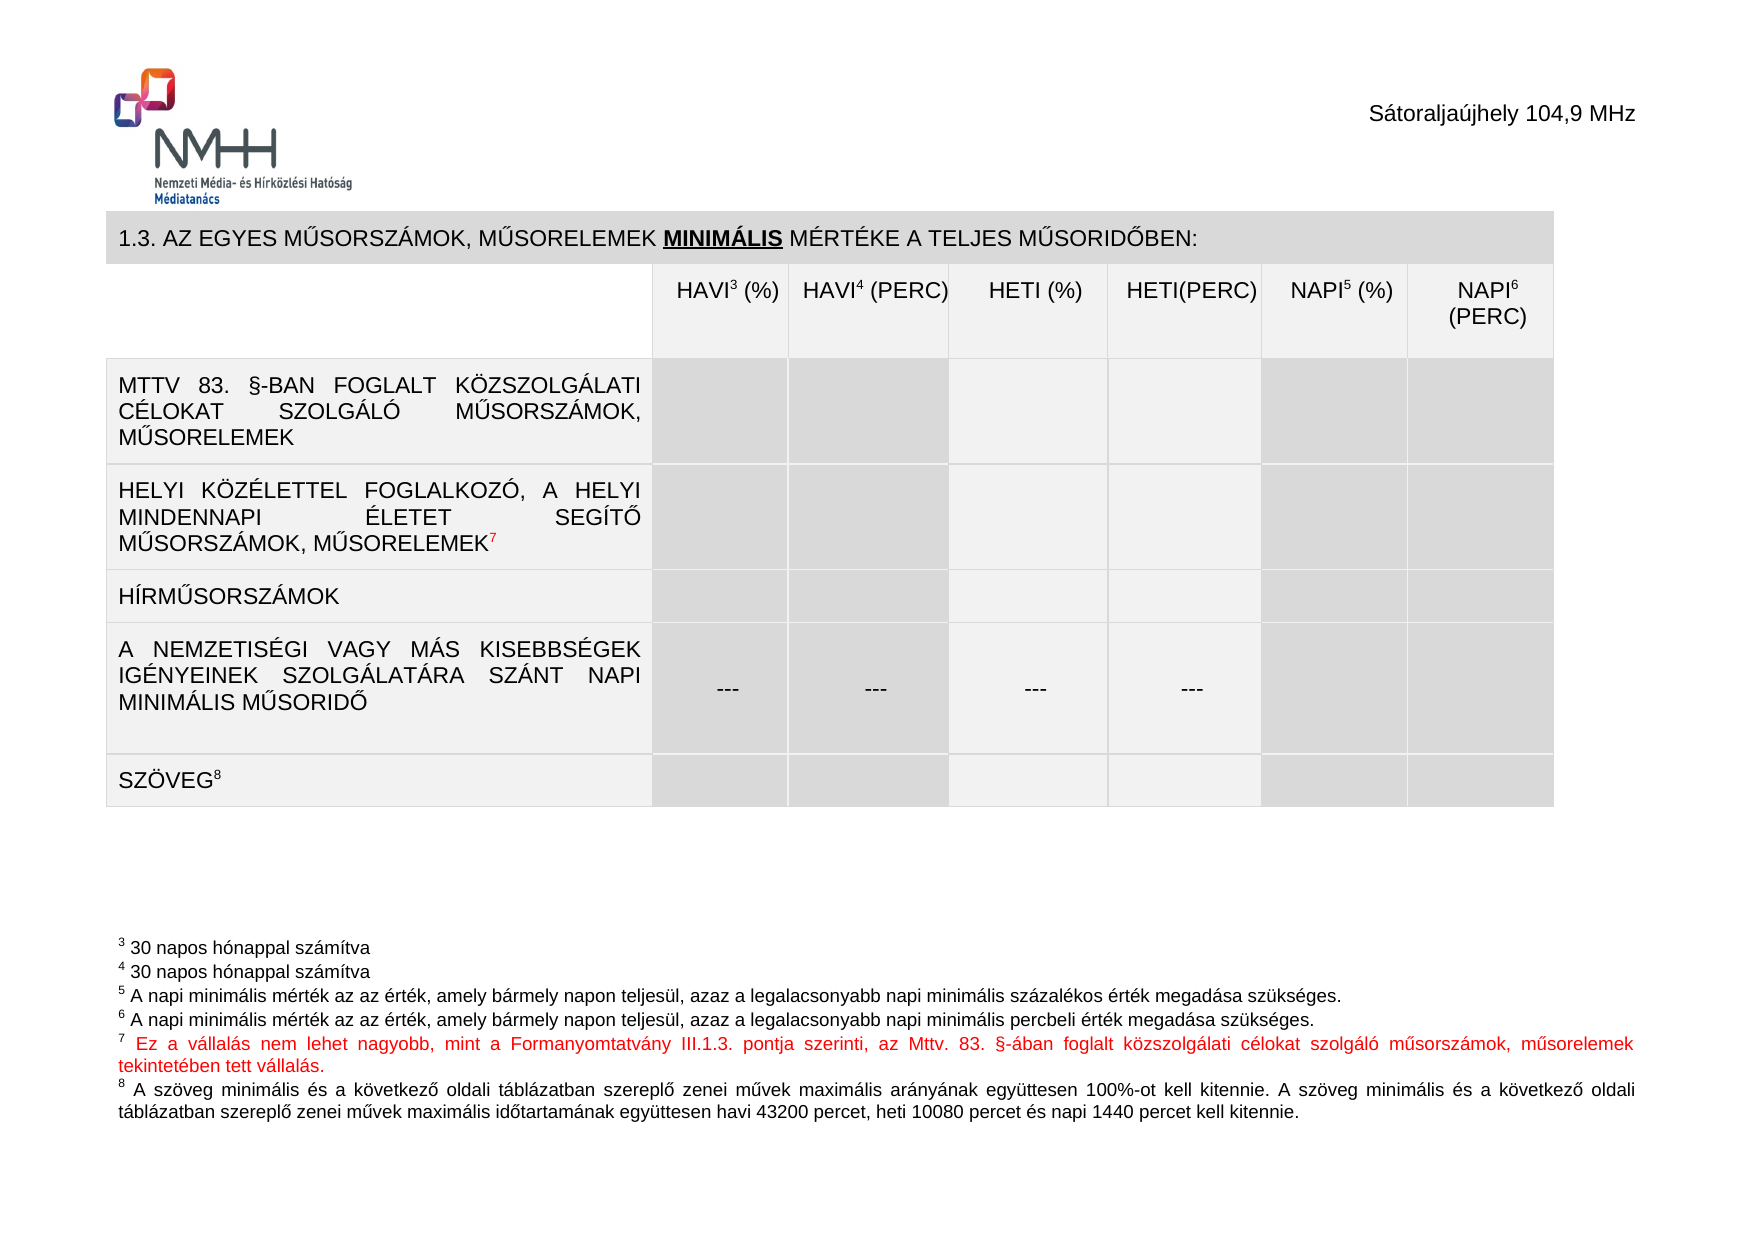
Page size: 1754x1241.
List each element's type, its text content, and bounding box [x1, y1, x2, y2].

table_cell --- [653, 623, 787, 753]
table_cell [1408, 755, 1553, 806]
table_cell helyi közélettel foglalkozó, a helyi mindennapi életet segítő műsorszámok, műsorelemek [107, 465, 652, 569]
table_cell [1408, 359, 1553, 463]
table_cell [653, 570, 787, 622]
table_cell [949, 359, 1107, 463]
table_cell [789, 755, 948, 806]
table_cell [1408, 623, 1553, 753]
table_cell --- [789, 623, 948, 753]
table_header 1.3. az egyes műsorszámok, MŰSORELEMEK minimális mértéke a teljes műsoridőben: [107, 212, 1553, 263]
table_cell [789, 465, 948, 569]
table_cell havi (PERC) [789, 264, 948, 358]
table_cell [653, 465, 787, 569]
table_cell [1262, 755, 1407, 806]
table_cell heti(perc) [1108, 264, 1261, 358]
table_cell HÍRMŰSORSZÁMOK [107, 570, 652, 622]
table_cell [1262, 359, 1407, 463]
table_cell [653, 755, 787, 806]
table_cell [653, 359, 787, 463]
picture [56, 0, 832, 211]
table_cell [1262, 623, 1407, 753]
table_cell szöveg [107, 755, 652, 806]
table_cell [1109, 570, 1261, 622]
table_cell [789, 570, 948, 622]
table_cell [949, 570, 1107, 622]
table_cell napi (%) [1262, 264, 1407, 358]
table_cell --- [949, 623, 1107, 753]
table_cell [1408, 465, 1553, 569]
table_cell heti (%) [949, 264, 1107, 358]
table_cell havi (%) [653, 264, 788, 358]
table_cell a nemzetiségi vagy más kisebbségek igényeinek szolgálatára szánt napi minimális műsoridő [107, 623, 652, 753]
table_cell [1408, 570, 1553, 622]
table_cell [789, 359, 948, 463]
table_cell [949, 755, 1107, 806]
table_cell mttv 83. §-ban foglalt KÖZSZOLGÁLATI célokat szolgáló műsorszámok, műsorelemek [107, 359, 652, 463]
table_cell napi (perc) [1408, 264, 1553, 358]
table_cell [1109, 465, 1261, 569]
table_cell [1109, 359, 1261, 463]
table_cell [1262, 465, 1407, 569]
table_cell [949, 465, 1107, 569]
table_cell [1262, 570, 1407, 622]
table_cell --- [1109, 623, 1261, 753]
table_cell [1109, 755, 1261, 806]
